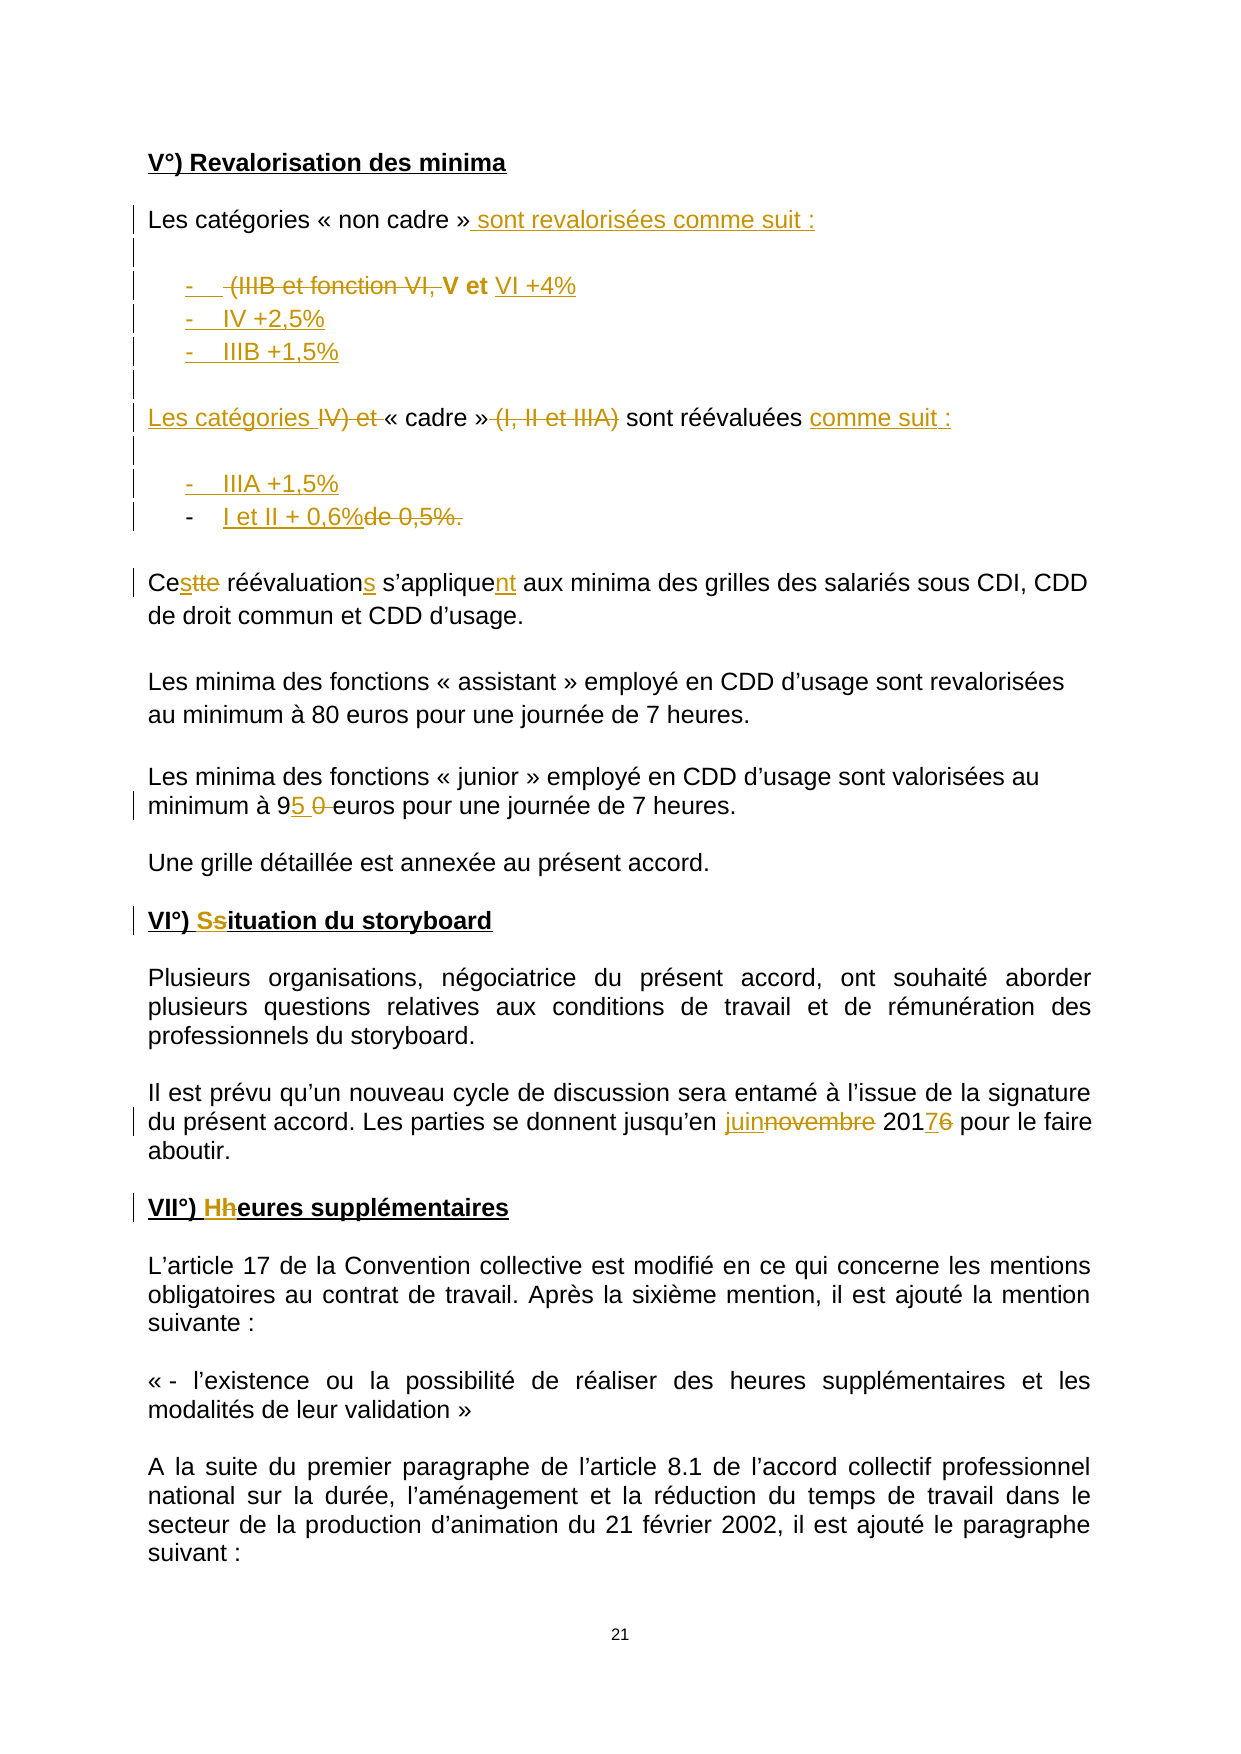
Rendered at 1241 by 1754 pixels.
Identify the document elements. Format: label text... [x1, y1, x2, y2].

text A la suite du premier paragraphe de l’article 8.1 de l’accord collectif professionnel national sur la durée, l’aménagement et la réduction du temps de travail dans le secteur de la production d’animation du 21 février 2002, il est ajouté le paragraphe suivant : [148, 1452, 1093, 1567]
text Une grille détaillée est annexée au présent accord. [148, 848, 1093, 877]
text Plusieurs organisations, négociatrice du présent accord, ont souhaité aborder plusieurs questions relatives aux conditions de travail et de rémunération des professionnels du storyboard. [148, 963, 1093, 1050]
text Les catégories « non cadre » [148, 205, 1093, 234]
list V et [185, 271, 1093, 300]
text Les minima des fonctions « junior » employé en CDD d’usage sont valorisées au minimum à 9euros pour une journée de 7 heures. [148, 762, 1093, 820]
text V°) Revalorisation des minima [148, 148, 1093, 176]
text VI°) ituation du storyboard [148, 906, 1093, 935]
text « - l’existence ou la possibilité de réaliser des heures supplémentaires et les modalités de leur validation » [148, 1366, 1093, 1423]
text Ce réévaluation s’applique aux minima des grilles des salariés sous CDI, CDD de droit commun et CDD d’usage. [148, 568, 1093, 630]
text Les minima des fonctions « assistant » employé en CDD d’usage sont revalorisées au minimum à 80 euros pour une journée de 7 heures. [148, 667, 1093, 729]
text Il est prévu qu’un nouveau cycle de discussion sera entamé à l’issue de la signature du présent accord. Les parties se donnent jusqu’en 201 pour le faire aboutir. [148, 1078, 1093, 1165]
text L’article 17 de la Convention collective est modifié en ce qui concerne les mentions obligatoires au contrat de travail. Après la sixième mention, il est ajouté la mention suivante : [148, 1251, 1093, 1337]
text VII°) eures supplémentaires [148, 1193, 1093, 1222]
text « cadre » sont réévaluées [148, 403, 1093, 432]
